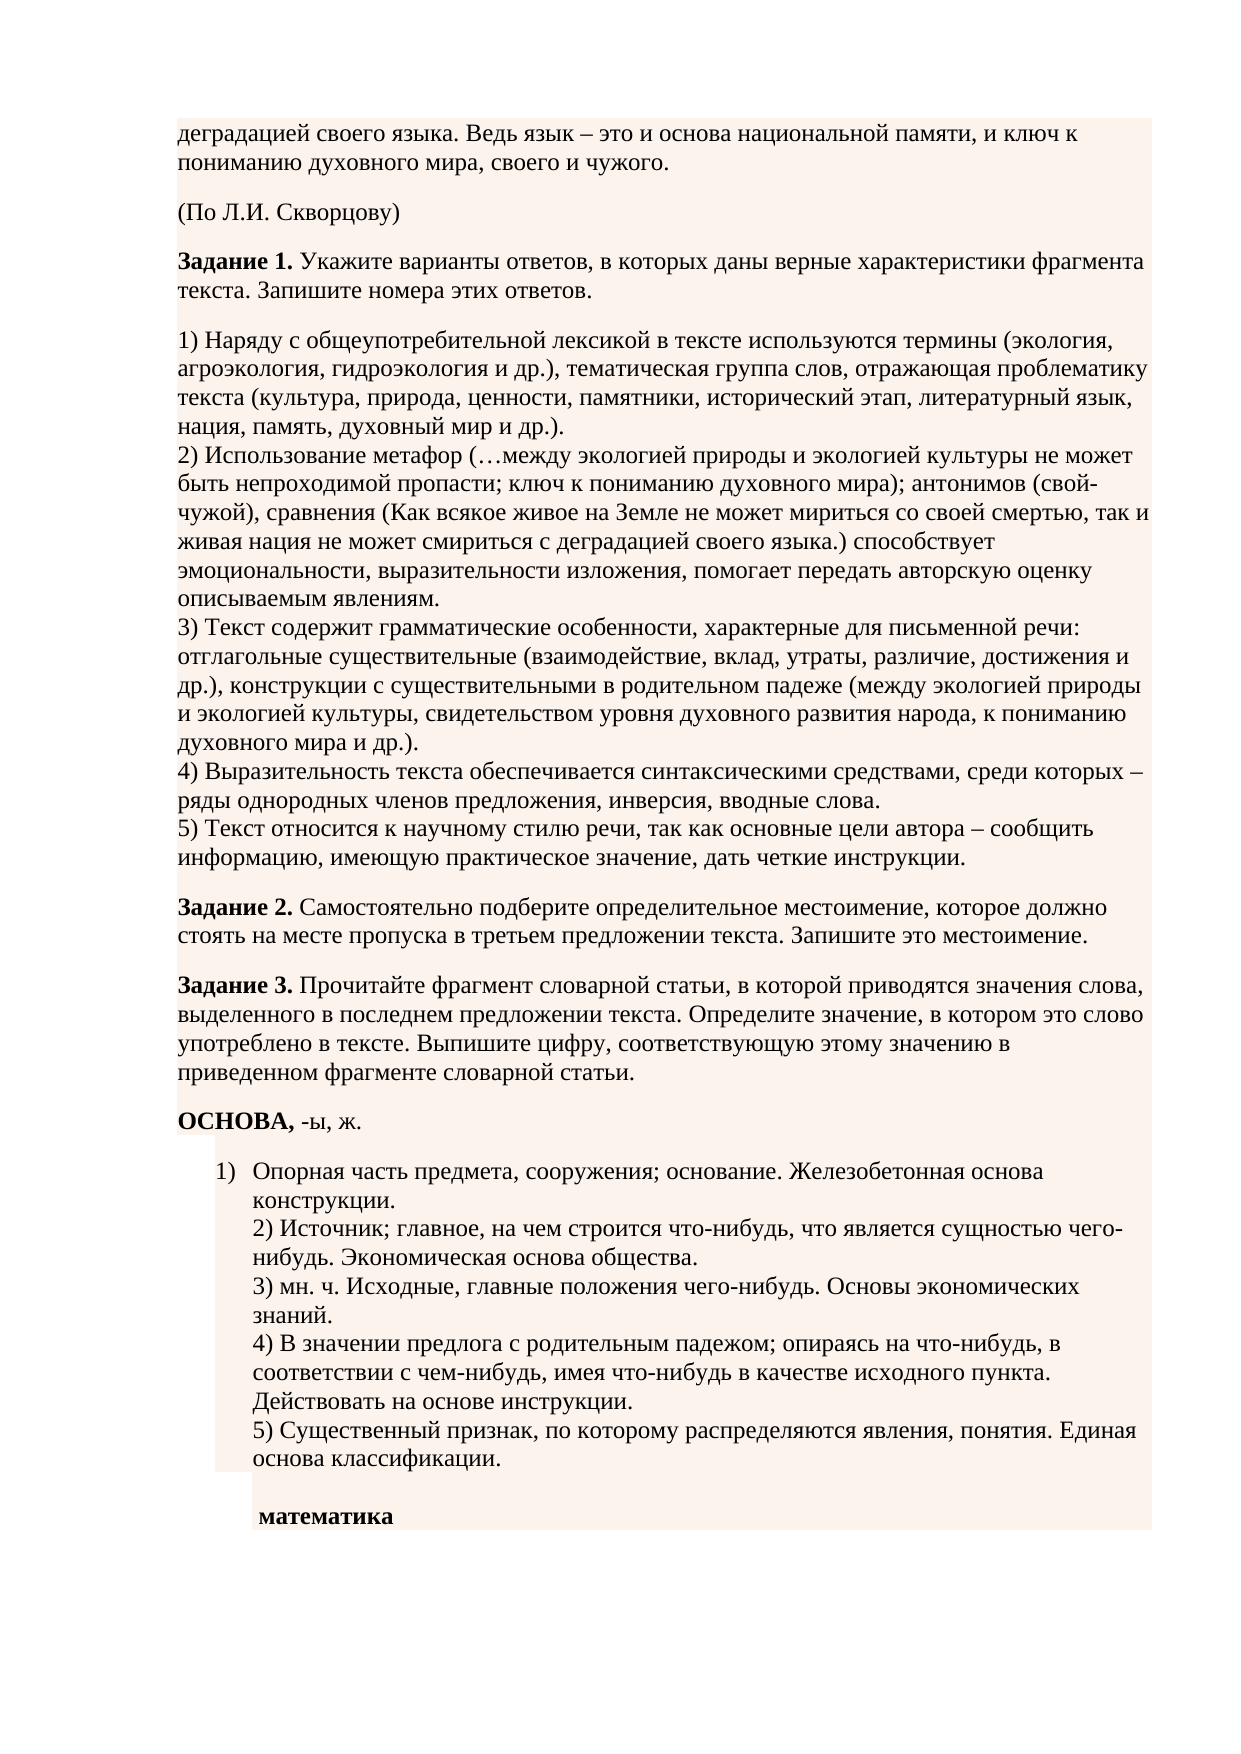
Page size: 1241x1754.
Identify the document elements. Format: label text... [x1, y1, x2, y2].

list Опорная часть предмета, сооружения; основание. Железобетонная основа конструкции. 2) Источник; главное, на чем строится что-нибудь, что является сущностью чего-нибудь. Экономическая основа общества. 3) мн. ч. Исходные, главные положения чего-нибудь. Основы экономических знаний. 4) В значении предлога с родительным падежом; опираясь на что-нибудь, в соответствии с чем-нибудь, имея что-нибудь в качестве исходного пункта. Действовать на основе инструкции. 5) Существенный признак, по которому распределяются явления, понятия. Единая основа классификации. [215, 1156, 1152, 1472]
text Задание 2. Самостоятельно подберите определительное местоимение, которое должно стоять на месте пропуска в третьем предложении текста. Запишите это местоимение. [177, 892, 1152, 949]
text (По Л.И. Скворцову) [177, 197, 1152, 225]
list математика [252, 1501, 1152, 1530]
text Задание 3. Прочитайте фрагмент словарной статьи, в которой приводятся значения слова, выделенного в последнем предложении текста. Определите значение, в котором это слово употреблено в тексте. Выпишите цифру, соответствующую этому значению в приведенном фрагменте словарной статьи. [177, 970, 1152, 1085]
text 1) Наряду с общеупотребительной лексикой в тексте используются термины (экология, агроэкология, гидроэкология и др.), тематическая группа слов, отражающая проблематику текста (культура, природа, ценности, памятники, исторический этап, литературный язык, нация, память, духовный мир и др.). 2) Использование метафор (…между экологией природы и экологией культуры не может быть непроходимой пропасти; ключ к пониманию духовного мира); антонимов (свой-чужой), сравнения (Как всякое живое на Земле не может мириться со своей смертью, так и живая нация не может смириться с деградацией своего языка.) способствует эмоциональности, выразительности изложения, помогает передать авторскую оценку описываемым явлениям. 3) Текст содержит грамматические особенности, характерные для письменной речи: отглагольные существительные (взаимодействие, вклад, утраты, различие, достижения и др.), конструкции с существительными в родительном падеже (между экологией природы и экологией культуры, свидетельством уровня духовного развития народа, к пониманию духовного мира и др.). 4) Выразительность текста обеспечивается синтаксическими средствами, среди которых – ряды однородных членов предложения, инверсия, вводные слова. 5) Текст относится к научному стилю речи, так как основные цели автора – сообщить информацию, имеющую практическое значение, дать четкие инструкции. [177, 325, 1152, 871]
text Задание 1. Укажите варианты ответов, в которых даны верные характеристики фрагмента текста. Запишите номера этих ответов. [177, 246, 1152, 304]
text ОСНОВА, -ы, ж. [177, 1106, 1152, 1135]
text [177, 118, 1152, 176]
